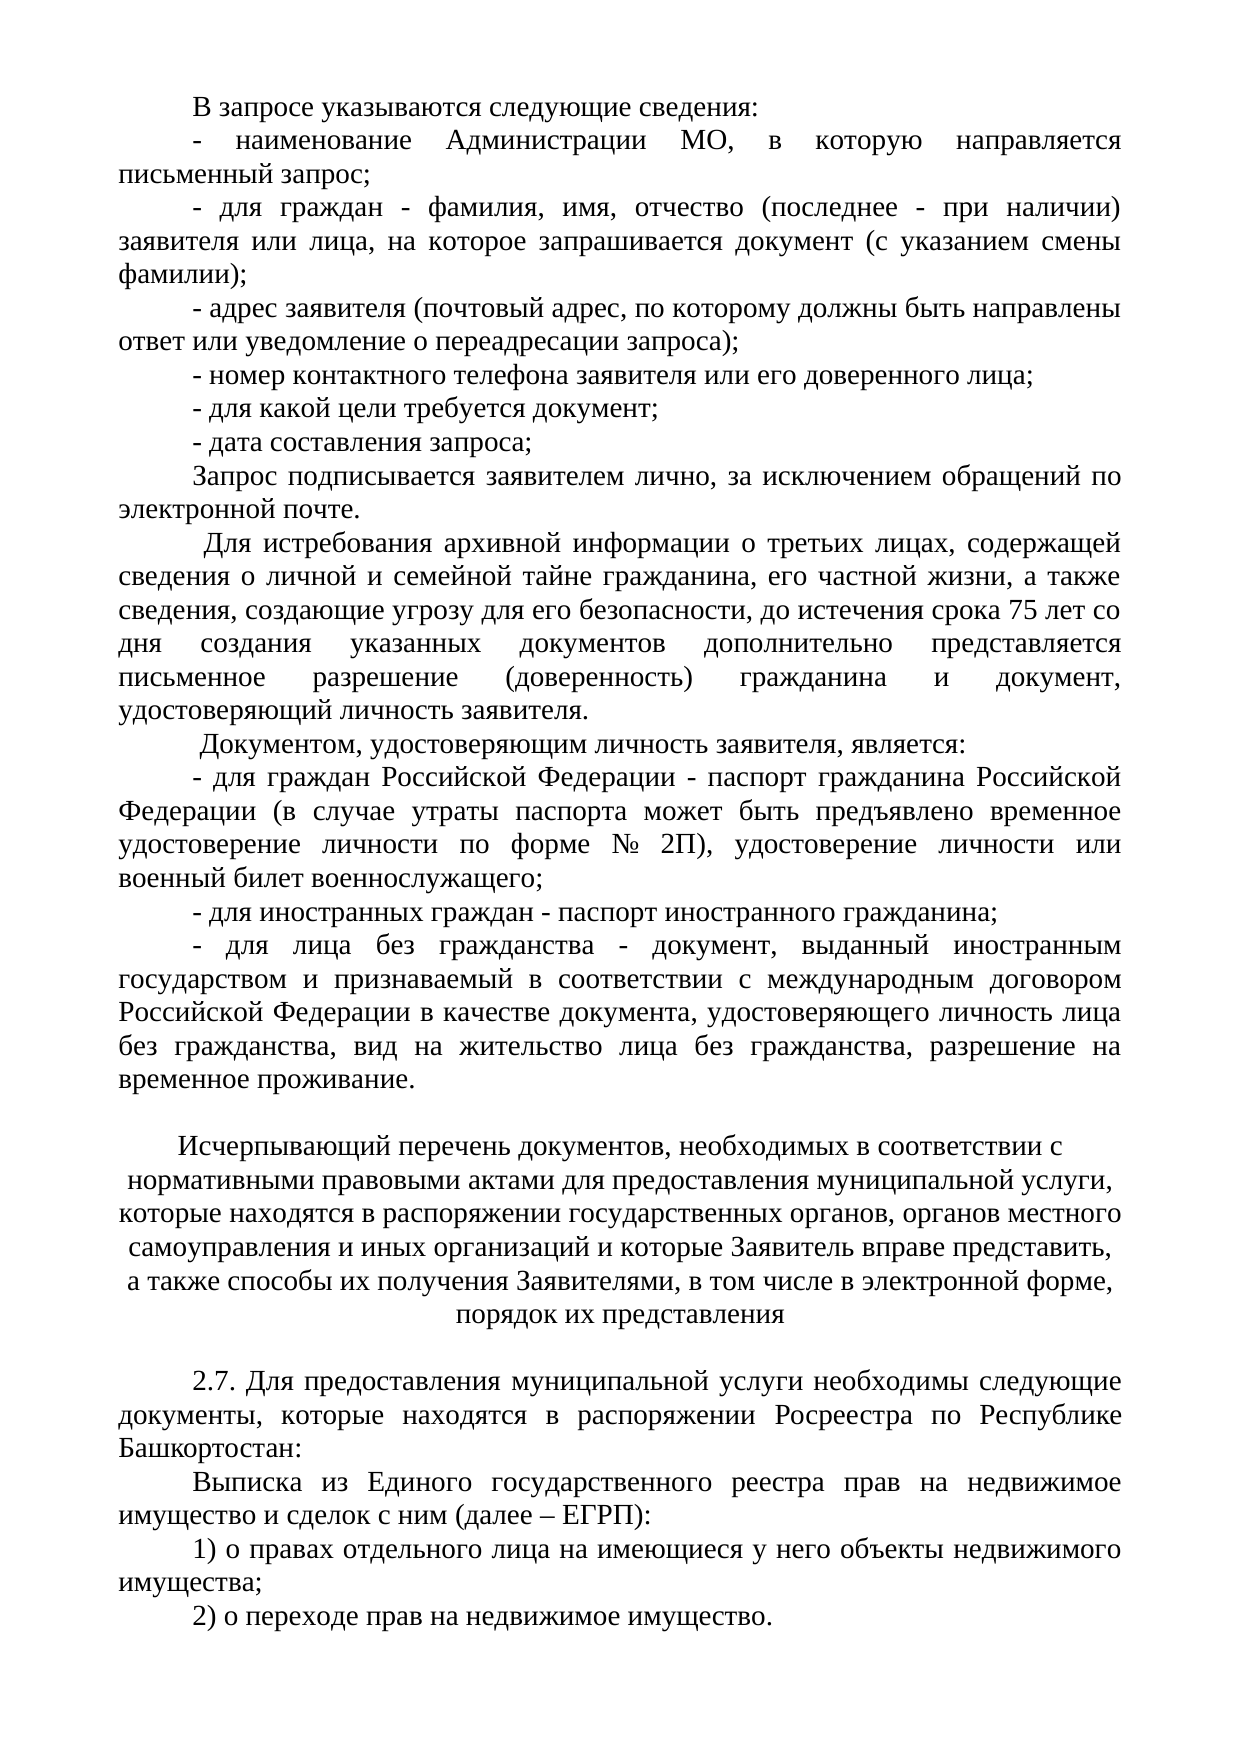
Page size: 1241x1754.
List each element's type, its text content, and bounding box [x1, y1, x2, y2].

text - для какой цели требуется документ; [118, 391, 1122, 424]
text - для лица без гражданства - документ, выданный иностранным государством и признаваемый в соответствии с международным договором Российской Федерации в качестве документа, удостоверяющего личность лица без гражданства, вид на жительство лица без гражданства, разрешение на временное проживание. [118, 927, 1122, 1095]
text - номер контактного телефона заявителя или его доверенного лица; [118, 357, 1122, 391]
text - адрес заявителя (почтовый адрес, по которому должны быть направлены ответ или уведомление о переадресации запроса); [118, 290, 1122, 357]
text - дата составления запроса; [118, 424, 1122, 458]
text 2.7. Для предоставления муниципальной услуги необходимы следующие документы, которые находятся в распоряжении Росреестра по Республике Башкортостан: [118, 1363, 1122, 1464]
text - наименование Администрации МО, в которую направляется письменный запрос; [118, 122, 1122, 189]
text Для истребования архивной информации о третьих лицах, содержащей сведения о личной и семейной тайне гражданина, его частной жизни, а также сведения, создающие угрозу для его безопасности, до истечения срока 75 лет со дня создания указанных документов дополнительно представляется письменное разрешение (доверенность) гражданина и документ, удостоверяющий личность заявителя. [118, 525, 1122, 726]
text Исчерпывающий перечень документов, необходимых в соответствии с нормативными правовыми актами для предоставления муниципальной услуги, которые находятся в распоряжении государственных органов, органов местного самоуправления и иных организаций и которые Заявитель вправе представить, а также способы их получения Заявителями, в том числе в электронной форме, порядок их представления [118, 1128, 1122, 1330]
text 1) о правах отдельного лица на имеющиеся у него объекты недвижимого имущества; [118, 1531, 1122, 1598]
text Запрос подписывается заявителем лично, за исключением обращений по электронной почте. [118, 458, 1122, 525]
text 2) о переходе прав на недвижимое имущество. [118, 1598, 1122, 1632]
text Документом, удостоверяющим личность заявителя, является: [118, 726, 1122, 759]
text Выписка из Единого государственного реестра прав на недвижимое имущество и сделок с ним (далее – ЕГРП): [118, 1464, 1122, 1531]
text - для иностранных граждан - паспорт иностранного гражданина; [118, 894, 1122, 927]
text - для граждан Российской Федерации - паспорт гражданина Российской Федерации (в случае утраты паспорта может быть предъявлено временное удостоверение личности по форме № 2П), удостоверение личности или военный билет военнослужащего; [118, 759, 1122, 894]
text В запросе указываются следующие сведения: [118, 89, 1122, 122]
text - для граждан - фамилия, имя, отчество (последнее - при наличии) заявителя или лица, на которое запрашивается документ (с указанием смены фамилии); [118, 189, 1122, 290]
